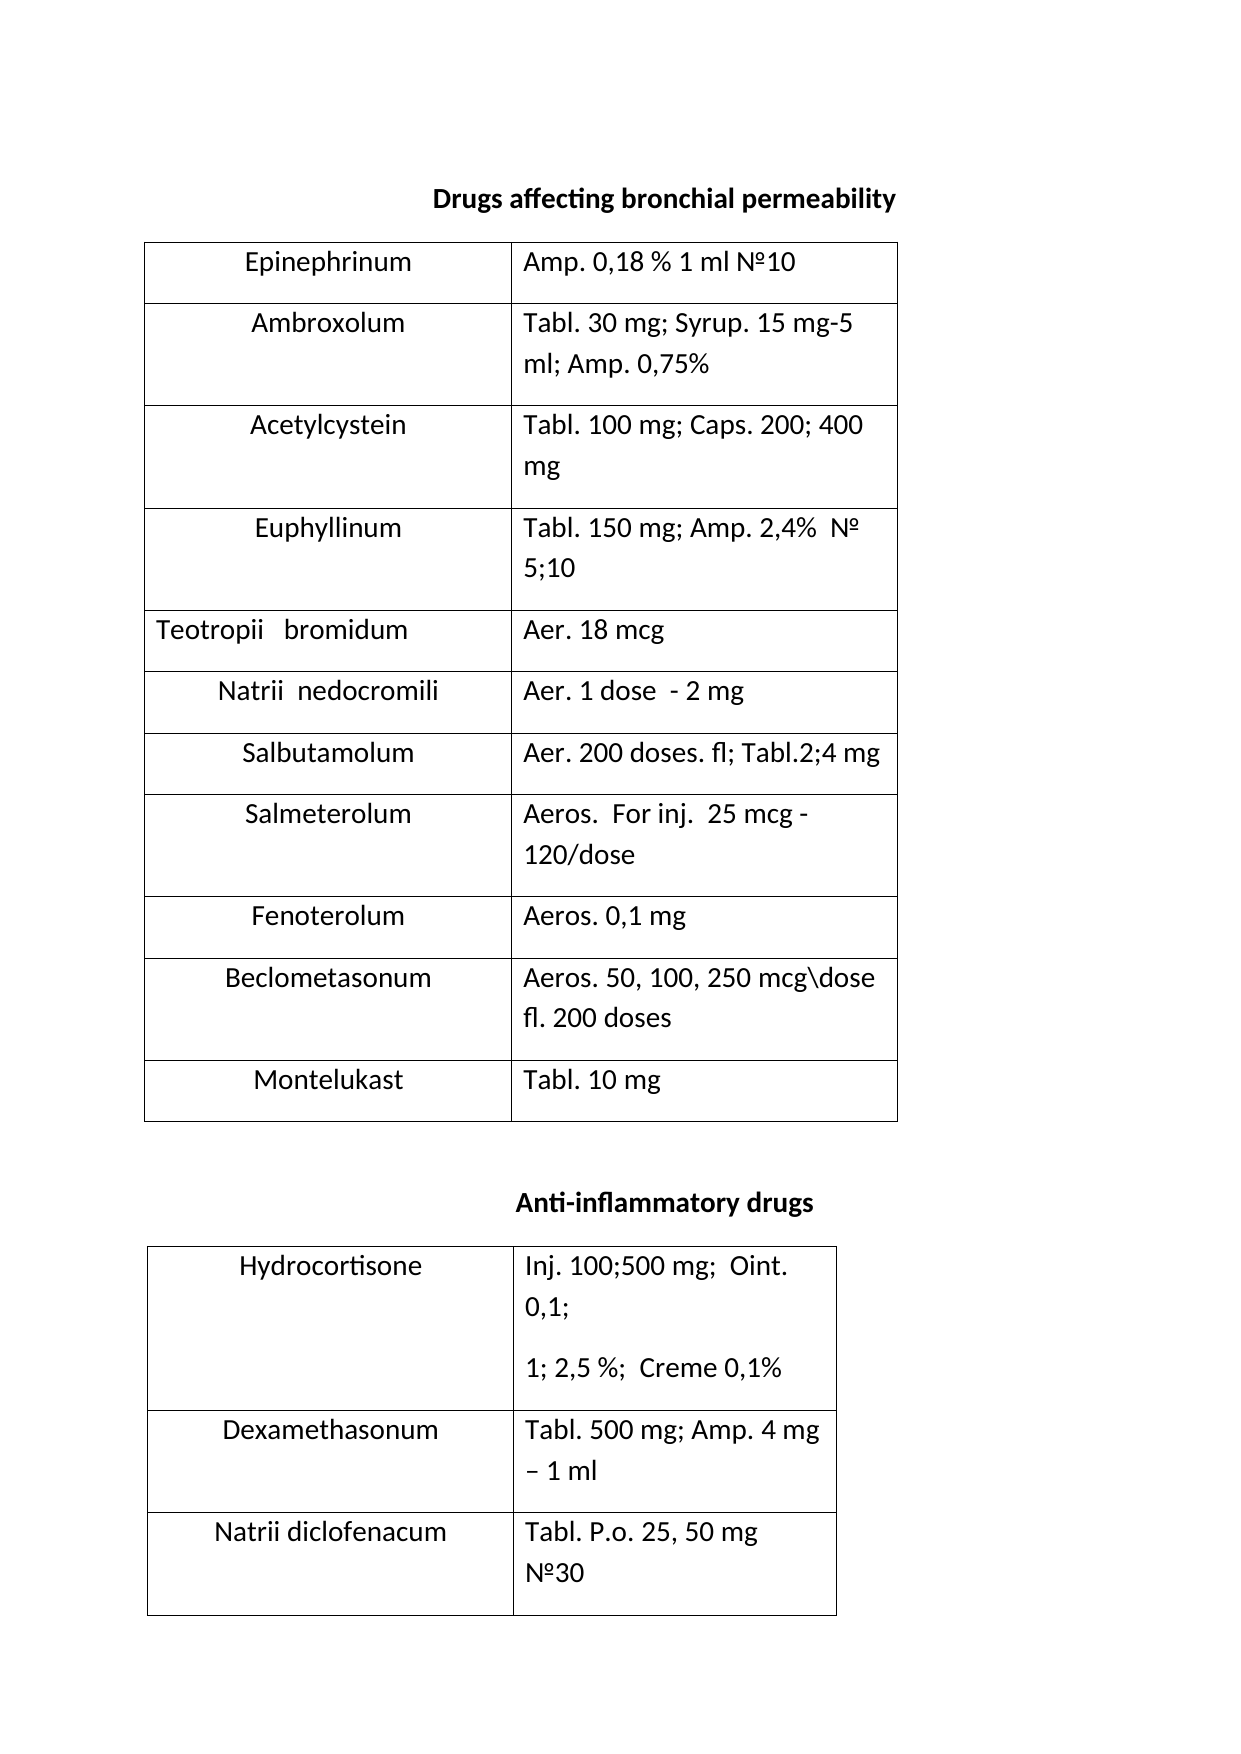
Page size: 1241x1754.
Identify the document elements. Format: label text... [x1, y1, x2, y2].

table_cell Salmeterolum [145, 795, 511, 896]
table_cell Ambroxolum [145, 304, 511, 405]
table_cell Aer. 18 mcg [512, 611, 897, 671]
table_cell Fenoterolum [145, 897, 511, 958]
table_cell Dexamethasonum [148, 1411, 513, 1512]
table_cell Tabl. 500 mg; Amp. 4 mg – 1 ml [514, 1411, 836, 1512]
table_header Hydrocortisone [148, 1247, 513, 1410]
table_header Amp. 0,18 % 1 ml №10 [512, 243, 897, 303]
table_cell Beclometasonum [145, 959, 511, 1060]
table_cell Natrii diclofenacum [148, 1513, 513, 1614]
table_cell Tabl. 30 mg; Syrup. 15 mg-5 ml; Amp. 0,75% [512, 304, 897, 405]
table_cell Tabl. 10 mg [512, 1061, 897, 1121]
text Anti-inflammatory drugs [177, 1184, 1152, 1220]
table_cell Tabl. P.o. 25, 50 mg №30 [514, 1513, 836, 1614]
table_cell Montelukast [145, 1061, 511, 1121]
table_cell Tabl. 100 mg; Caps. 200; 400 mg [512, 406, 897, 508]
table_cell Aeros. 0,1 mg [512, 897, 897, 958]
table_header Inj. 100;500 mg; Oint. 0,1; 1; 2,5 %; Creme 0,1% [514, 1247, 836, 1410]
table_cell Aer. 1 dose - 2 mg [512, 672, 897, 733]
table_cell Euphyllinum [145, 509, 511, 610]
table_cell Acetylcystein [145, 406, 511, 508]
table_header Epinephrinum [145, 243, 511, 303]
table_cell Aer. 200 doses. fl; Tabl.2;4 mg [512, 734, 897, 794]
table_cell Natrii nedocromili [145, 672, 511, 733]
table_cell Aeros. 50, 100, 250 mcg\dose fl. 200 doses [512, 959, 897, 1060]
table_cell Aeros. For inj. 25 mcg -120/dose [512, 795, 897, 896]
text Drugs affecting bronchial permeability [177, 180, 1152, 216]
table_cell Teotropii bromidum [145, 611, 511, 671]
table_cell Salbutamolum [145, 734, 511, 794]
table_cell Tabl. 150 mg; Amp. 2,4% № 5;10 [512, 509, 897, 610]
